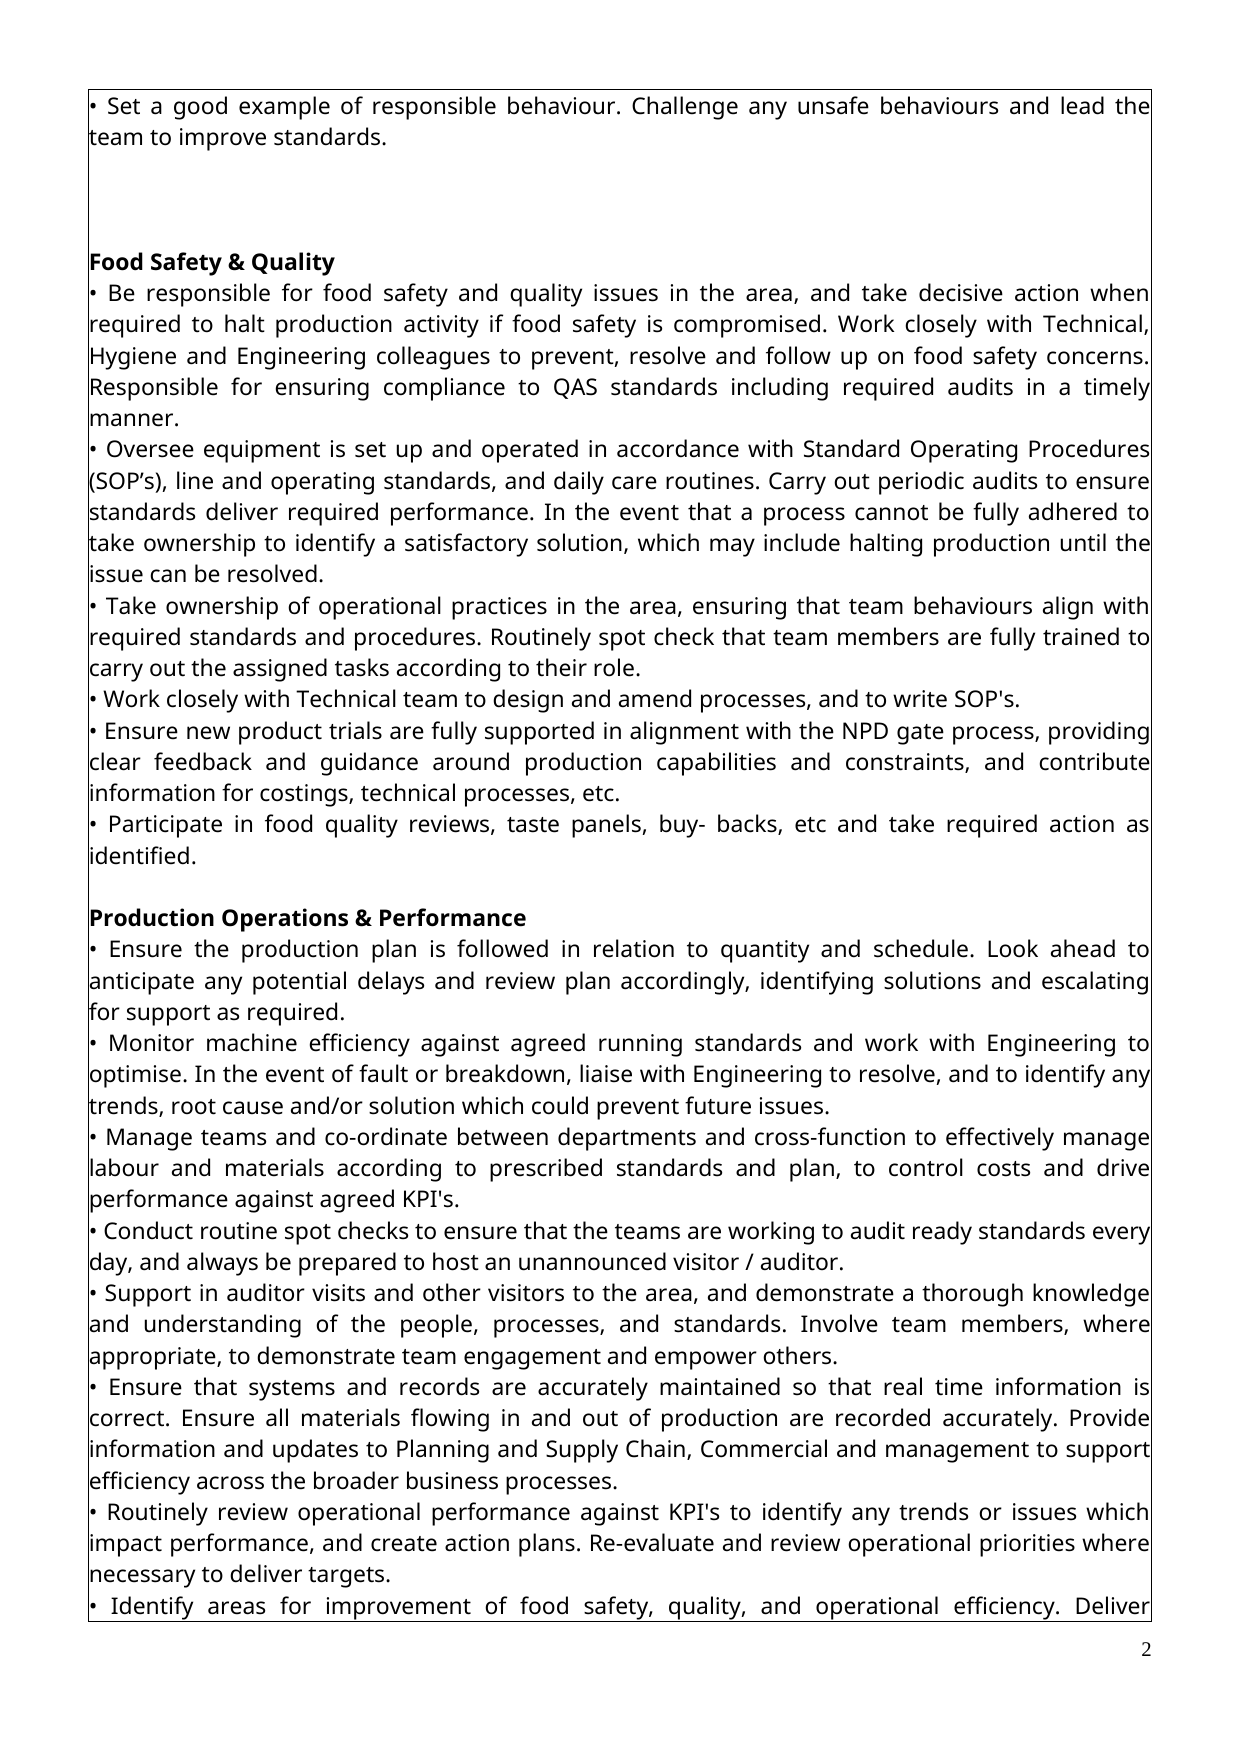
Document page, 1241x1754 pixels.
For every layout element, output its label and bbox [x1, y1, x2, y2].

table_cell [89, 90, 1151, 1621]
